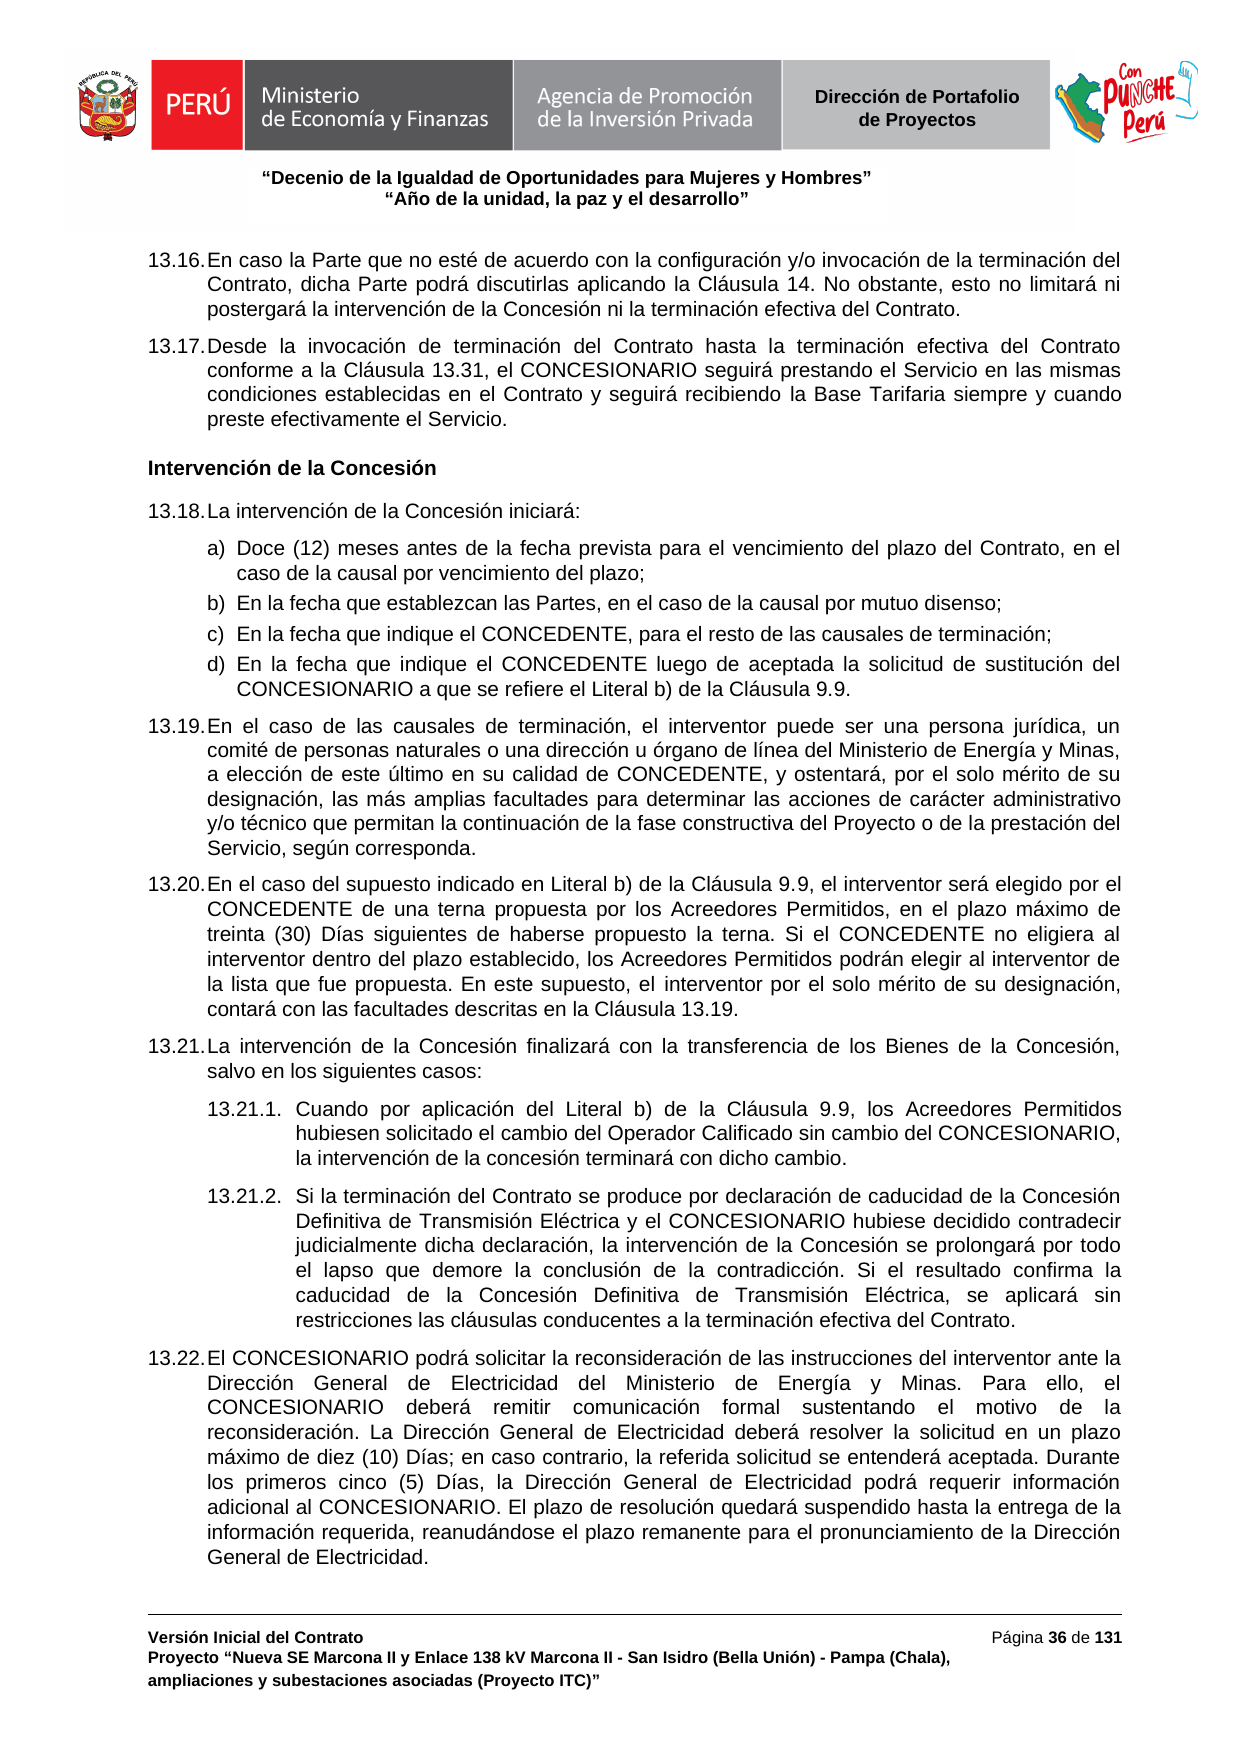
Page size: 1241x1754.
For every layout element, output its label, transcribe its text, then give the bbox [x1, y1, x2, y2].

subtitle Si la terminación del Contrato se produce por declaración de caducidad de la Concesión Definitiva de Transmisión Eléctrica y el CONCESIONARIO hubiese decidido contradecir judicialmente dicha declaración, la intervención de la Concesión se prolongará por todo el lapso que demore la conclusión de la contradicción. Si el resultado confirma la caducidad de la Concesión Definitiva de Transmisión Eléctrica, se aplicará sin restricciones las cláusulas conducentes a la terminación efectiva del Contrato. [207, 1183, 1122, 1332]
list En la fecha que establezcan las Partes, en el caso de la causal por mutuo disenso; [207, 591, 1122, 615]
subtitle Cuando por aplicación del Literal b) de la Cláusula 9.9, los Acreedores Permitidos hubiesen solicitado el cambio del Operador Calificado sin cambio del CONCESIONARIO, la intervención de la concesión terminará con dicho cambio. [207, 1096, 1122, 1170]
list Doce (12) meses antes de la fecha prevista para el vencimiento del plazo del Contrato, en el caso de la causal por vencimiento del plazo; [207, 536, 1122, 584]
list En la fecha que indique el CONCEDENTE, para el resto de las causales de terminación; [207, 622, 1122, 646]
list La intervención de la Concesión finalizará con la transferencia de los Bienes de la Concesión, salvo en los siguientes casos: [148, 1034, 1122, 1083]
picture [1076, 132, 1091, 142]
text Intervención de la Concesión [148, 456, 1122, 480]
picture [64, 49, 1198, 232]
list En la fecha que indique el CONCEDENTE luego de aceptada la solicitud de sustitución del CONCESIONARIO a que se refiere el Literal b) de la Cláusula 9.9. [207, 652, 1122, 701]
list En caso la Parte que no esté de acuerdo con la configuración y/o invocación de la terminación del Contrato, dicha Parte podrá discutirlas aplicando la Cláusula 14. No obstante, esto no limitará ni postergará la intervención de la Concesión ni la terminación efectiva del Contrato. [148, 248, 1122, 321]
list Desde la invocación de terminación del Contrato hasta la terminación efectiva del Contrato conforme a la Cláusula 13.31, el CONCESIONARIO seguirá prestando el Servicio en las mismas condiciones establecidas en el Contrato y seguirá recibiendo la Base Tarifaria siempre y cuando preste efectivamente el Servicio. [148, 333, 1122, 431]
list El CONCESIONARIO podrá solicitar la reconsideración de las instrucciones del interventor ante la Dirección General de Electricidad del Ministerio de Energía y Minas. Para ello, el CONCESIONARIO deberá remitir comunicación formal sustentando el motivo de la reconsideración. La Dirección General de Electricidad deberá resolver la solicitud en un plazo máximo de diez (10) Días; en caso contrario, la referida solicitud se entenderá aceptada. Durante los primeros cinco (5) Días, la Dirección General de Electricidad podrá requerir información adicional al CONCESIONARIO. El plazo de resolución quedará suspendido hasta la entrega de la información requerida, reanudándose el plazo remanente para el pronunciamiento de la Dirección General de Electricidad. [148, 1345, 1122, 1568]
list La intervención de la Concesión iniciará: [148, 499, 1122, 523]
list En el caso de las causales de terminación, el interventor puede ser una persona jurídica, un comité de personas naturales o una dirección u órgano de línea del Ministerio de Energía y Minas, a elección de este último en su calidad de CONCEDENTE, y ostentará, por el solo mérito de su designación, las más amplias facultades para determinar las acciones de carácter administrativo y/o técnico que permitan la continuación de la fase constructiva del Proyecto o de la prestación del Servicio, según corresponda. [148, 713, 1122, 859]
list En el caso del supuesto indicado en Literal b) de la Cláusula 9.9, el interventor será elegido por el CONCEDENTE de una terna propuesta por los Acreedores Permitidos, en el plazo máximo de treinta (30) Días siguientes de haberse propuesto la terna. Si el CONCEDENTE no eligiera al interventor dentro del plazo establecido, los Acreedores Permitidos podrán elegir al interventor de la lista que fue propuesta. En este supuesto, el interventor por el solo mérito de su designación, contará con las facultades descritas en la Cláusula 13.19. [148, 872, 1122, 1021]
